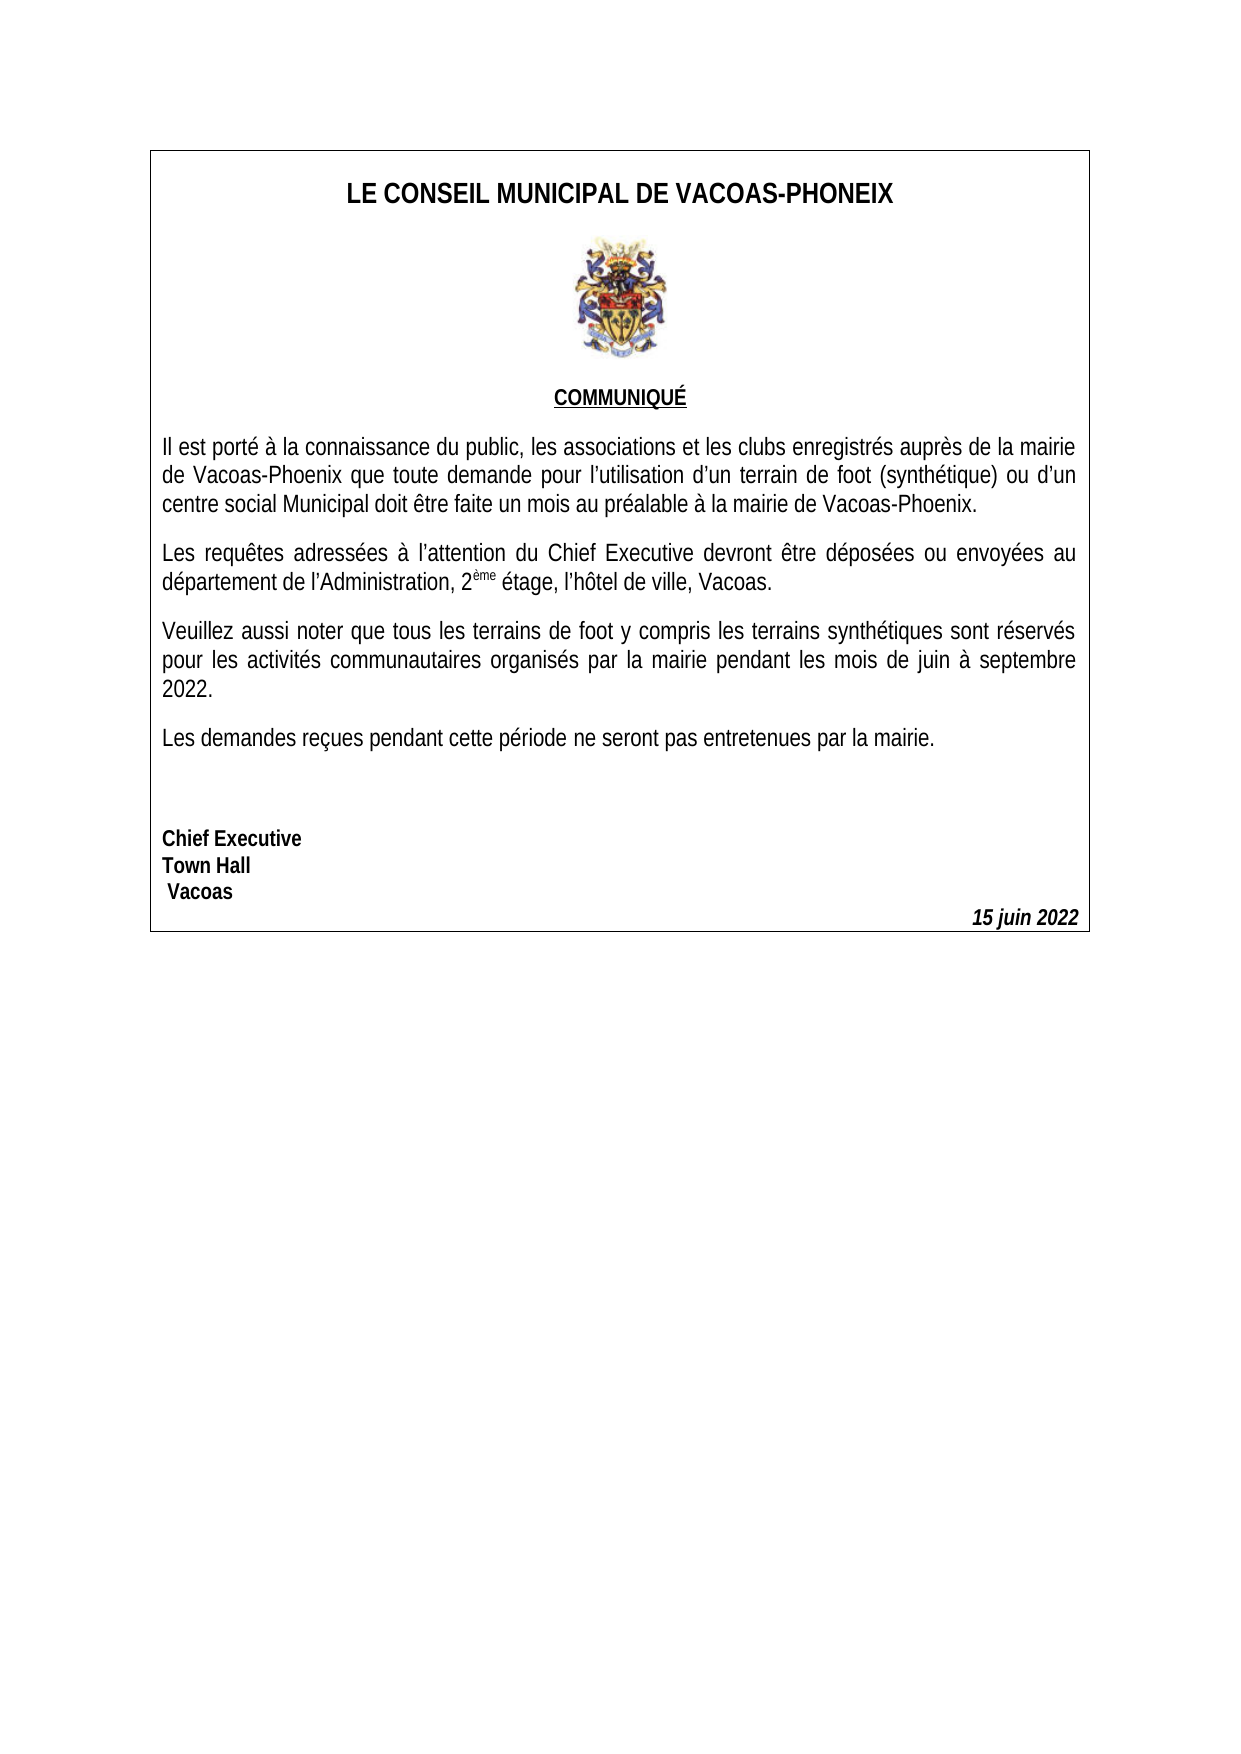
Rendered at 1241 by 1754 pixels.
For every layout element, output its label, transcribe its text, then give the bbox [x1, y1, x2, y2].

table_header LE CONSEIL MUNICIPAL DE VACOAS-PHONEIX COMMUNIQUÉ Il est porté à la connaissance du public, les associations et les clubs enregistrés auprès de la mairie de Vacoas-Phoenix que toute demande pour l’utilisation d’un terrain de foot (synthétique) ou d’un centre social Municipal doit être faite un mois au préalable à la mairie de Vacoas-Phoenix. Les requêtes adressées à l’attention du Chief Executive devront être déposées ou envoyées au département de l’Administration, 2ème étage, l’hôtel de ville, Vacoas. Veuillez aussi noter que tous les terrains de foot y compris les terrains synthétiques sont réservés pour les activités communautaires organisés par la mairie pendant les mois de juin à septembre 2022. Les demandes reçues pendant cette période ne seront pas entretenues par la mairie. Chief Executive Town Hall Vacoas 15 juin 2022 [151, 151, 1089, 931]
picture [572, 235, 668, 360]
